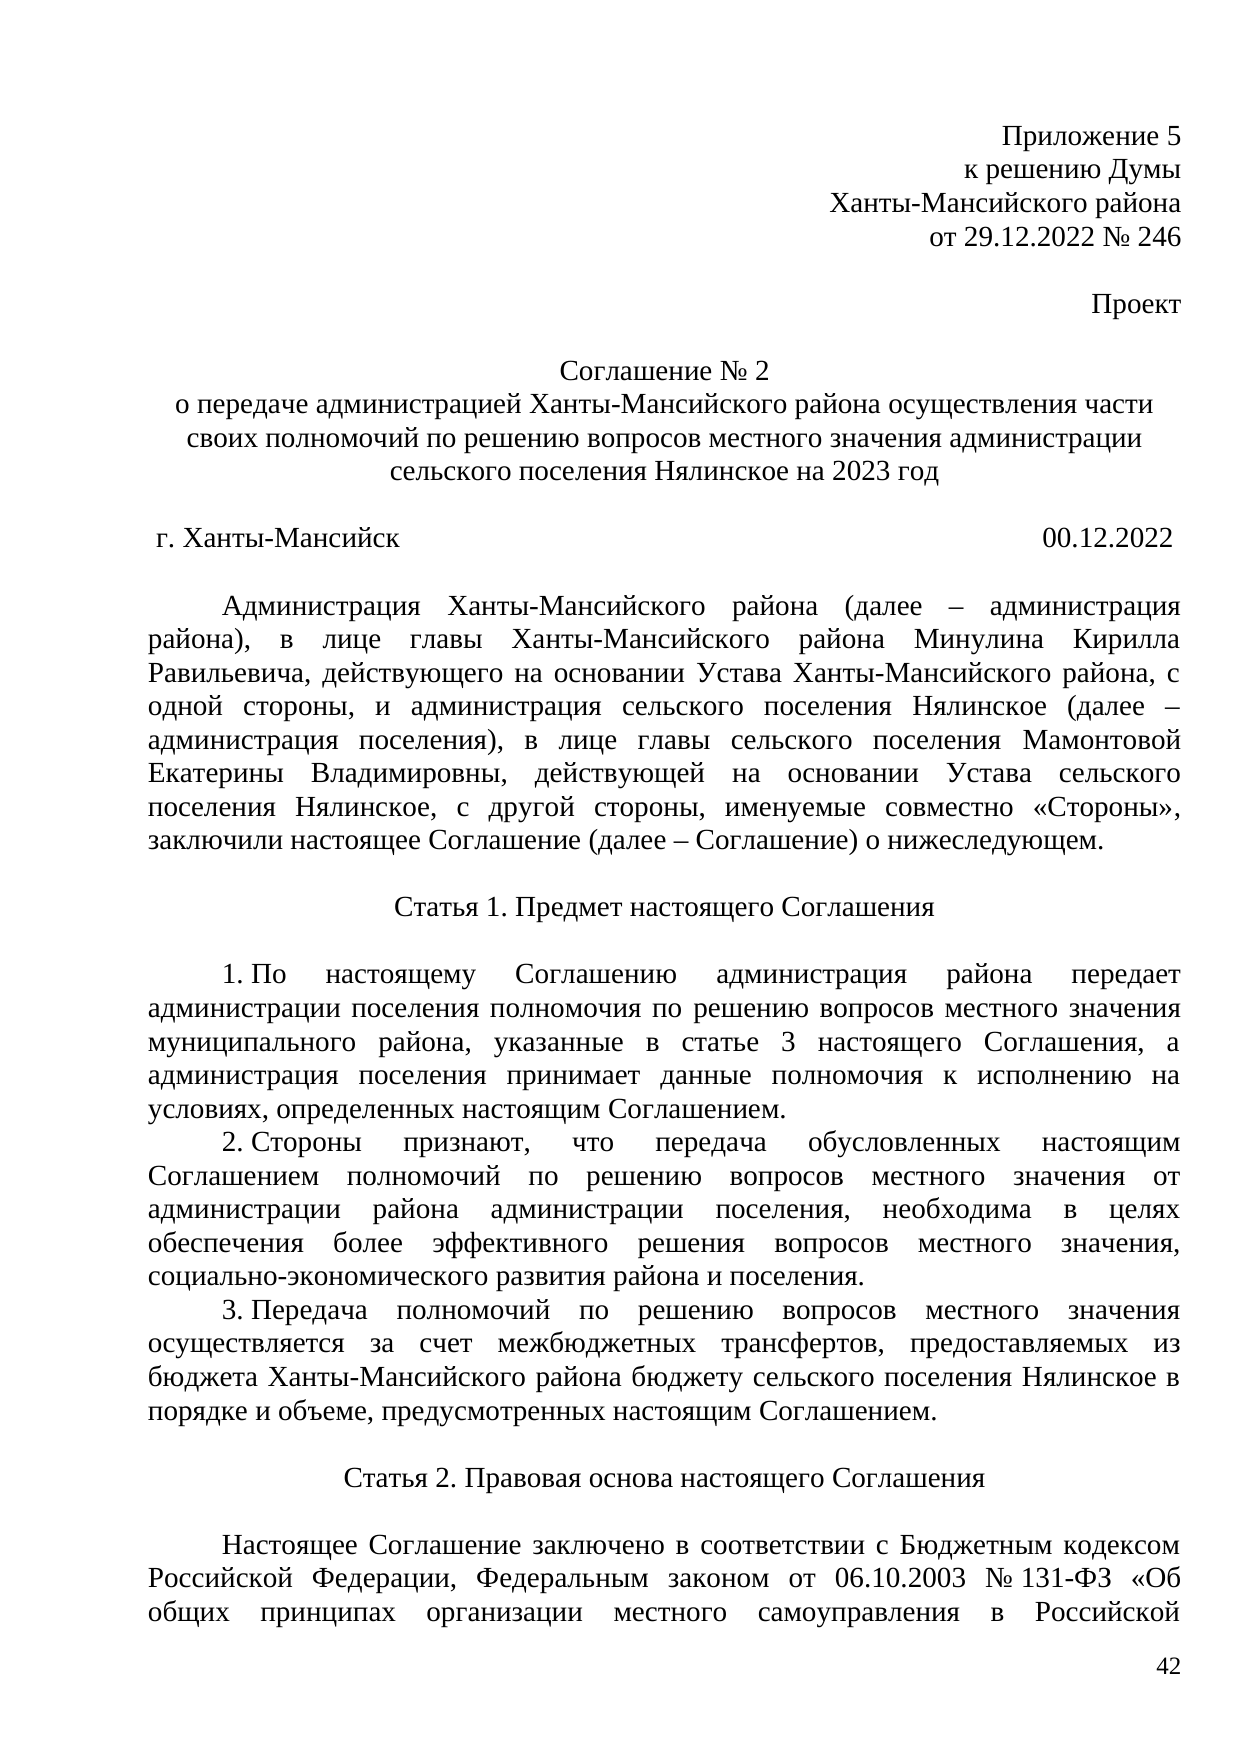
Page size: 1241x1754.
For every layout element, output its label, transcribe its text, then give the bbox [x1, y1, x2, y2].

text Соглашение № 2 [148, 353, 1181, 386]
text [148, 1527, 1181, 1627]
text Проект [148, 286, 1181, 319]
text Статья 1. Предмет настоящего Соглашения [148, 889, 1181, 923]
text 1. По настоящему Соглашению администрация района передает администрации поселения полномочия по решению вопросов местного значения муниципального района, указанные в статье 3 настоящего Соглашения, а администрация поселения принимает данные полномочия к исполнению на условиях, определенных настоящим Соглашением. [148, 957, 1181, 1124]
text 2. Стороны признают, что передача обусловленных настоящим Соглашением полномочий по решению вопросов местного значения от администрации района администрации поселения, необходима в целях обеспечения более эффективного решения вопросов местного значения, социально-экономического развития района и поселения. [148, 1124, 1181, 1292]
text Администрация Ханты-Мансийского района (далее – администрация района), в лице главы Ханты-Мансийского района Минулина Кирилла Равильевича, действующего на основании Устава Ханты-Мансийского района, с одной стороны, и администрация сельского поселения Нялинское (далее – администрация поселения), в лице главы сельского поселения Мамонтовой Екатерины Владимировны, действующей на основании Устава сельского поселения Нялинское, с другой стороны, именуемые совместно «Стороны», заключили настоящее Соглашение (далее – Соглашение) о нижеследующем. [148, 588, 1181, 856]
text г. Ханты-Мансийск 00.12.2022 [148, 521, 1181, 554]
text о передаче администрацией Ханты-Мансийского района осуществления части своих полномочий по решению вопросов местного значения администрации сельского поселения Нялинское на 2023 год [148, 386, 1181, 487]
text от 29.12.2022 № 246 [148, 219, 1181, 252]
text Статья 2. Правовая основа настоящего Соглашения [148, 1460, 1181, 1493]
text 3. Передача полномочий по решению вопросов местного значения осуществляется за счет межбюджетных трансфертов, предоставляемых из бюджета Ханты-Мансийского района бюджету сельского поселения Нялинское в порядке и объеме, предусмотренных настоящим Соглашением. [148, 1292, 1181, 1426]
text Приложение 5 [148, 118, 1181, 152]
text к решению Думы [148, 152, 1181, 185]
text Ханты-Мансийского района [148, 185, 1181, 219]
